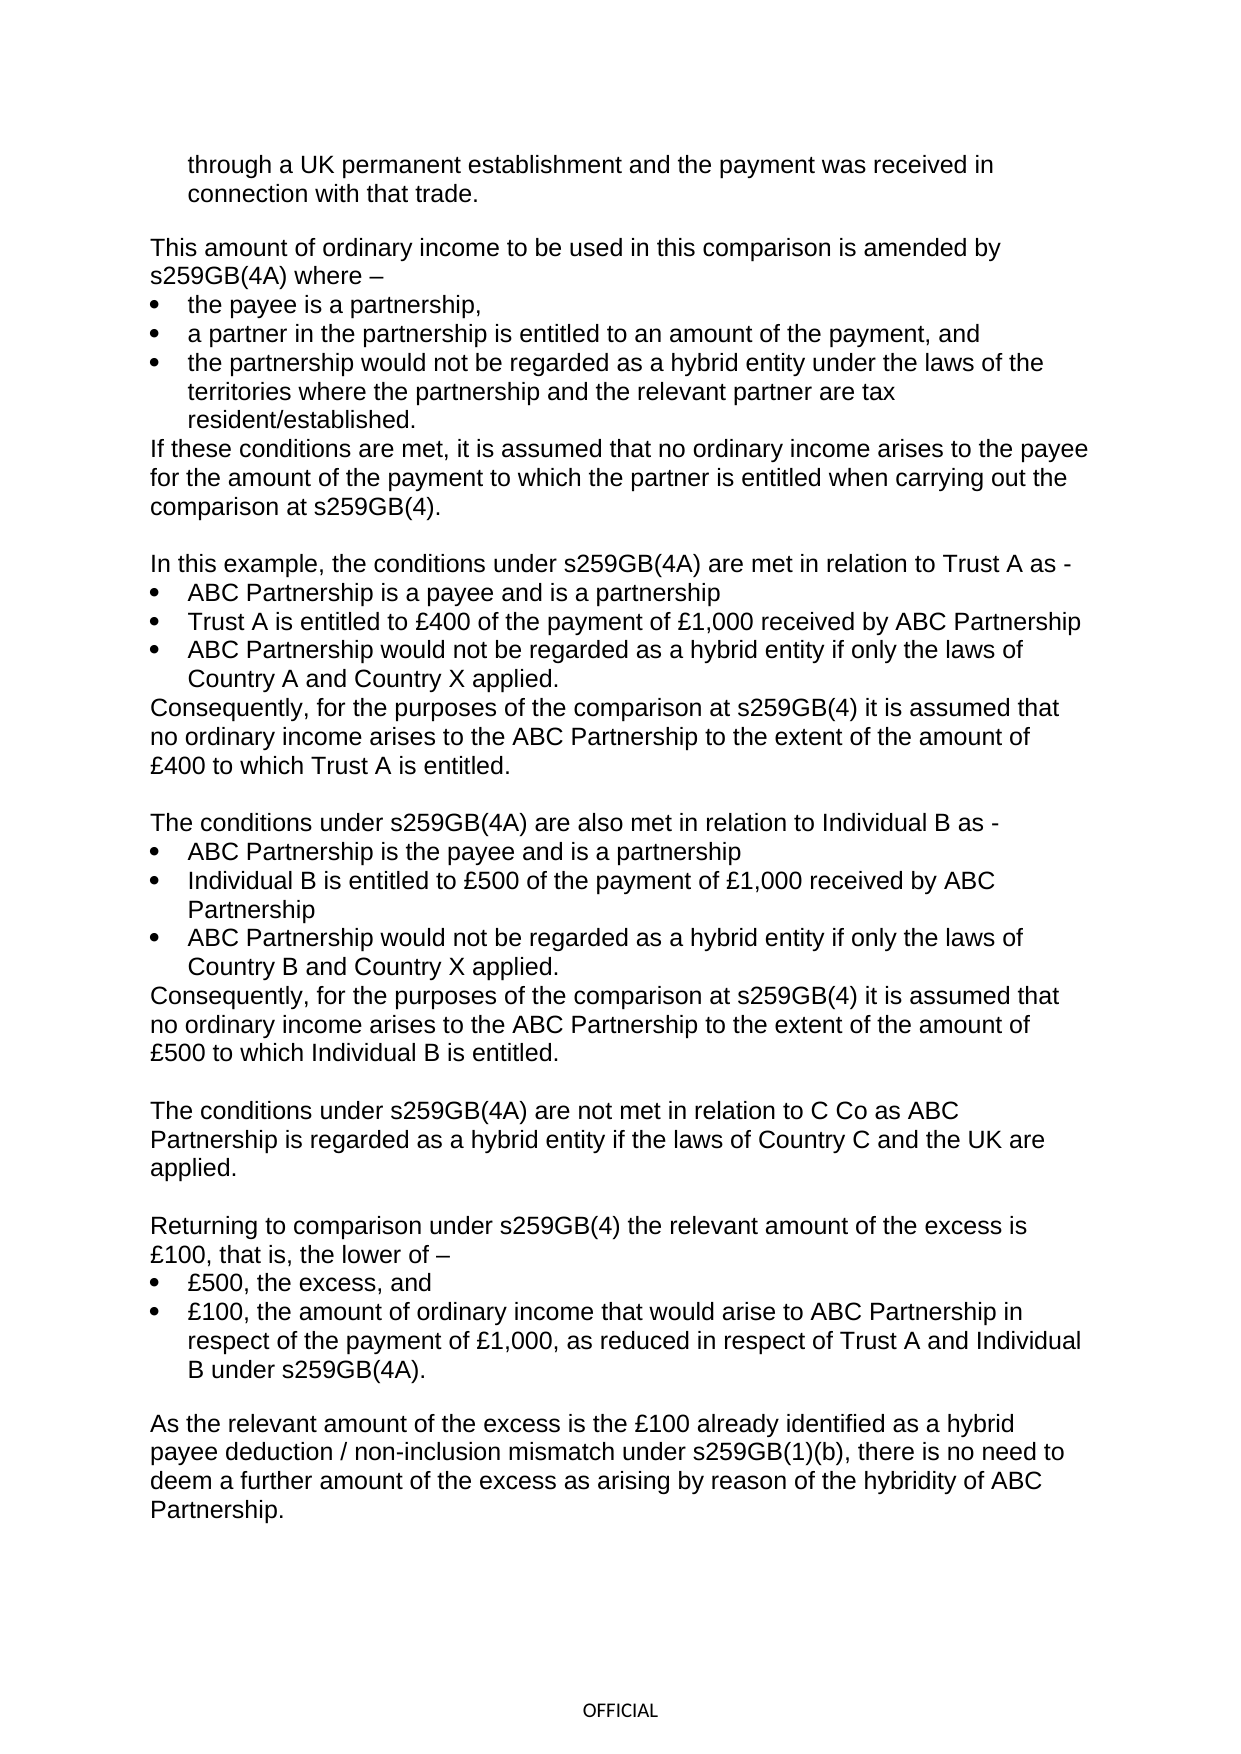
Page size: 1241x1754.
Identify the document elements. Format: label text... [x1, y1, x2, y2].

text In this example, the conditions under s259GB(4A) are met in relation to Trust A as - [150, 549, 1090, 578]
text This amount of ordinary income to be used in this comparison is amended by s259GB(4A) where – [150, 232, 1090, 290]
text As the relevant amount of the excess is the £100 already identified as a hybrid payee deduction / non-inclusion mismatch under s259GB(1)(b), there is no need to deem a further amount of the excess as arising by reason of the hybridity of ABC Partnership. [150, 1409, 1090, 1524]
list ABC Partnership would not be regarded as a hybrid entity if only the laws of Country B and Country X applied. [150, 923, 1090, 981]
list ABC Partnership is the payee and is a partnership [150, 837, 1090, 866]
text The conditions under s259GB(4A) are not met in relation to C Co as ABC Partnership is regarded as a hybrid entity if the laws of Country C and the UK are applied. [150, 1096, 1090, 1182]
text The conditions under s259GB(4A) are also met in relation to Individual B as - [150, 808, 1090, 837]
list the payee is a partnership, [150, 290, 1090, 319]
list £100, the amount of ordinary income that would arise to ABC Partnership in respect of the payment of £1,000, as reduced in respect of Trust A and Individual B under s259GB(4A). [150, 1297, 1090, 1384]
text Consequently, for the purposes of the comparison at s259GB(4) it is assumed that no ordinary income arises to the ABC Partnership to the extent of the amount of £500 to which Individual B is entitled. [150, 981, 1090, 1067]
list ABC Partnership would not be regarded as a hybrid entity if only the laws of Country A and Country X applied. [150, 636, 1090, 693]
list ABC Partnership is a payee and is a partnership [150, 578, 1090, 607]
list £500, the excess, and [150, 1268, 1090, 1297]
list Trust A is entitled to £400 of the payment of £1,000 received by ABC Partnership [150, 607, 1090, 636]
text If these conditions are met, it is assumed that no ordinary income arises to the payee for the amount of the payment to which the partner is entitled when carrying out the comparison at s259GB(4). [150, 434, 1090, 520]
list Individual B is entitled to £500 of the payment of £1,000 received by ABC Partnership [150, 866, 1090, 923]
text Returning to comparison under s259GB(4) the relevant amount of the excess is £100, that is, the lower of – [150, 1211, 1090, 1268]
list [150, 150, 1090, 207]
list a partner in the partnership is entitled to an amount of the payment, and [150, 319, 1090, 348]
list the partnership would not be regarded as a hybrid entity under the laws of the territories where the partnership and the relevant partner are tax resident/established. [150, 348, 1090, 434]
text Consequently, for the purposes of the comparison at s259GB(4) it is assumed that no ordinary income arises to the ABC Partnership to the extent of the amount of £400 to which Trust A is entitled. [150, 693, 1090, 779]
